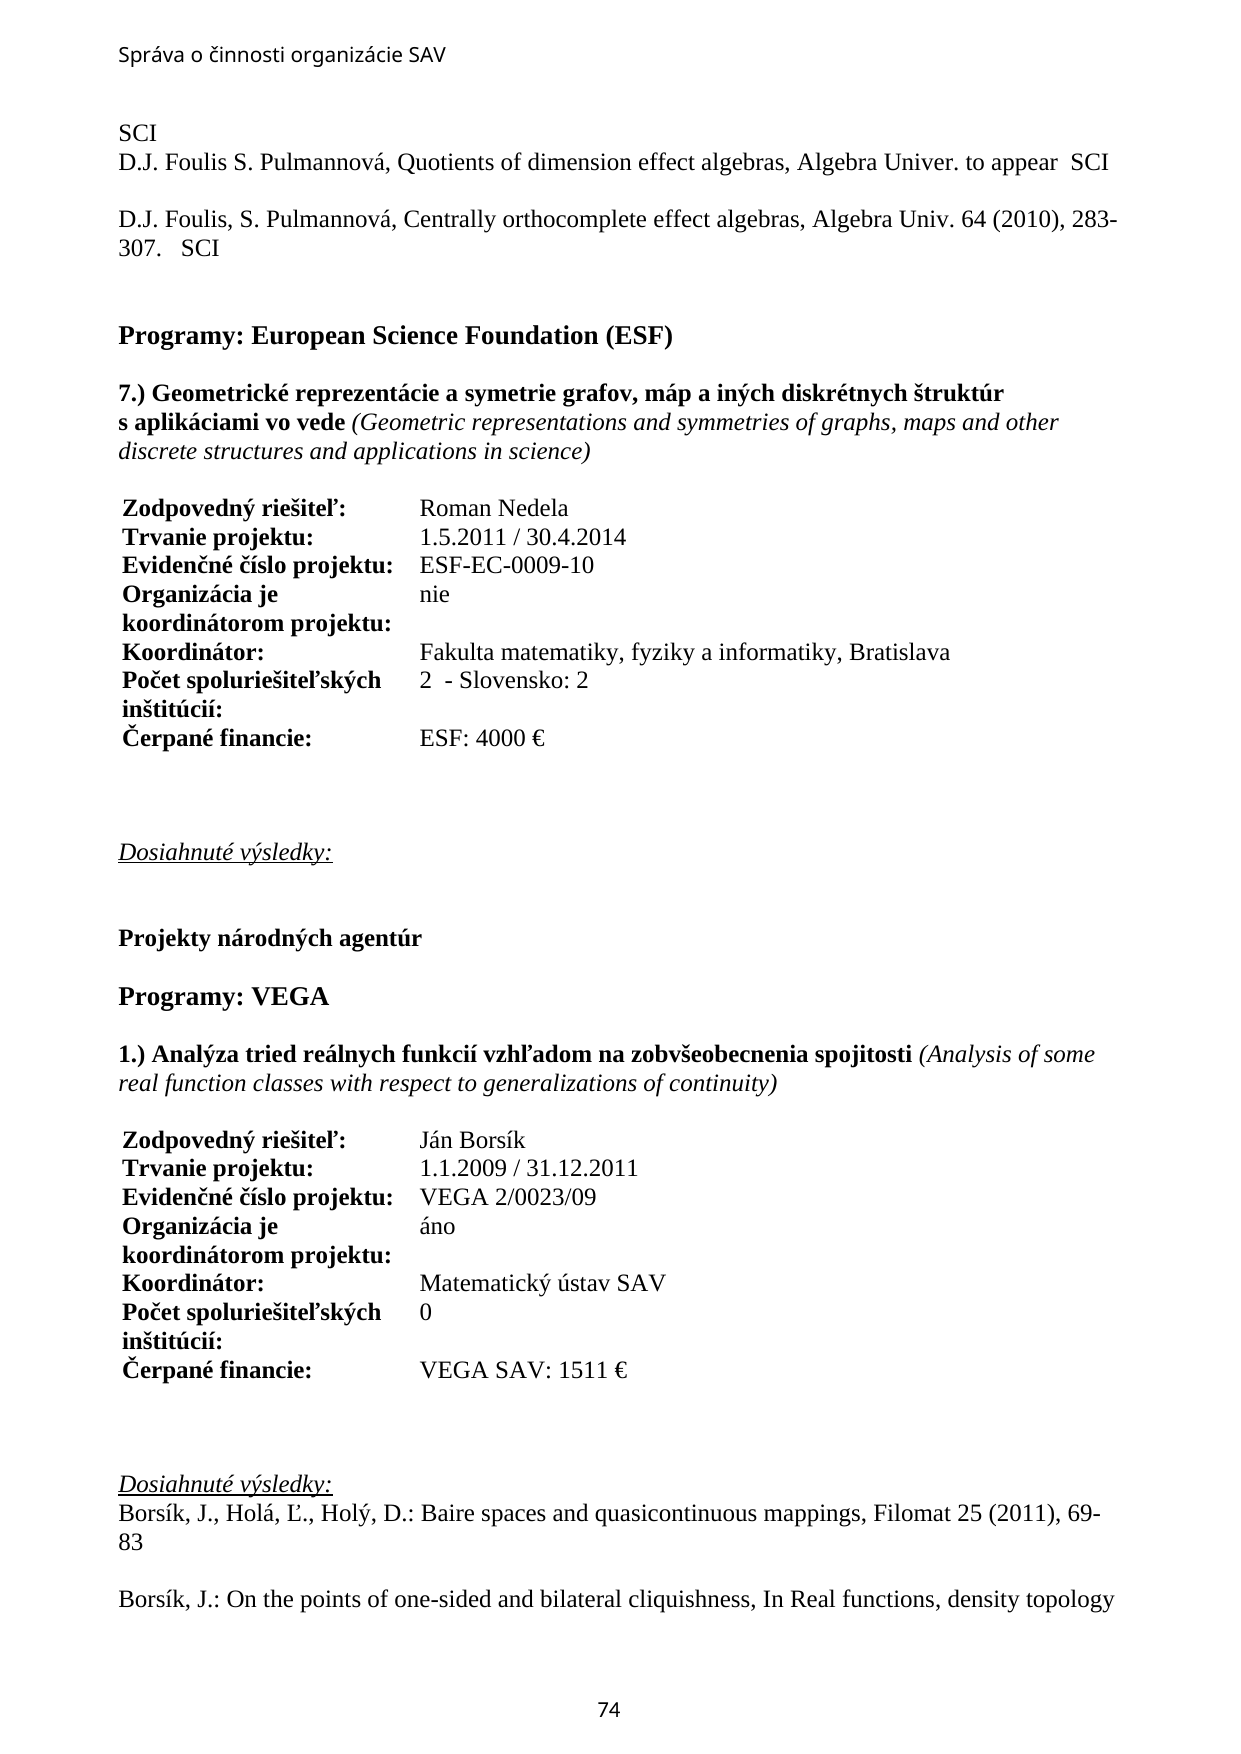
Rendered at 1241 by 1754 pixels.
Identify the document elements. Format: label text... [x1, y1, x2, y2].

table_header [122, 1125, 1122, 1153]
text D.J. Foulis S. Pulmannová, Quotients of dimension effect algebras, Algebra Univer. to appear SCI D.J. Foulis, S. Pulmannová, Centrally orthocomplete effect algebras, Algebra Univ. 64 (2010), 283-307. SCI Programy: European Science Foundation (ESF) [118, 147, 1122, 378]
text Dosiahnuté výsledky: Projekty národných agentúr [118, 808, 1122, 980]
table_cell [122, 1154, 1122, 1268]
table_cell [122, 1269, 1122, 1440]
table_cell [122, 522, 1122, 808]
text Programy: VEGA [118, 980, 1122, 1039]
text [118, 1440, 1122, 1613]
text 7.) Geometrické reprezentácie a symetrie grafov, máp a iných diskrétnych štruktúr s aplikáciami vo vede (Geometric representations and symmetries of graphs, maps and other discrete structures and applications in science) [118, 378, 1122, 493]
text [118, 118, 1122, 147]
text 1.) Analýza tried reálnych funkcií vzhľadom na zobvšeobecnenia spojitosti (Analysis of some real function classes with respect to generalizations of continuity) [118, 1039, 1122, 1125]
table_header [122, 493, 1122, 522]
